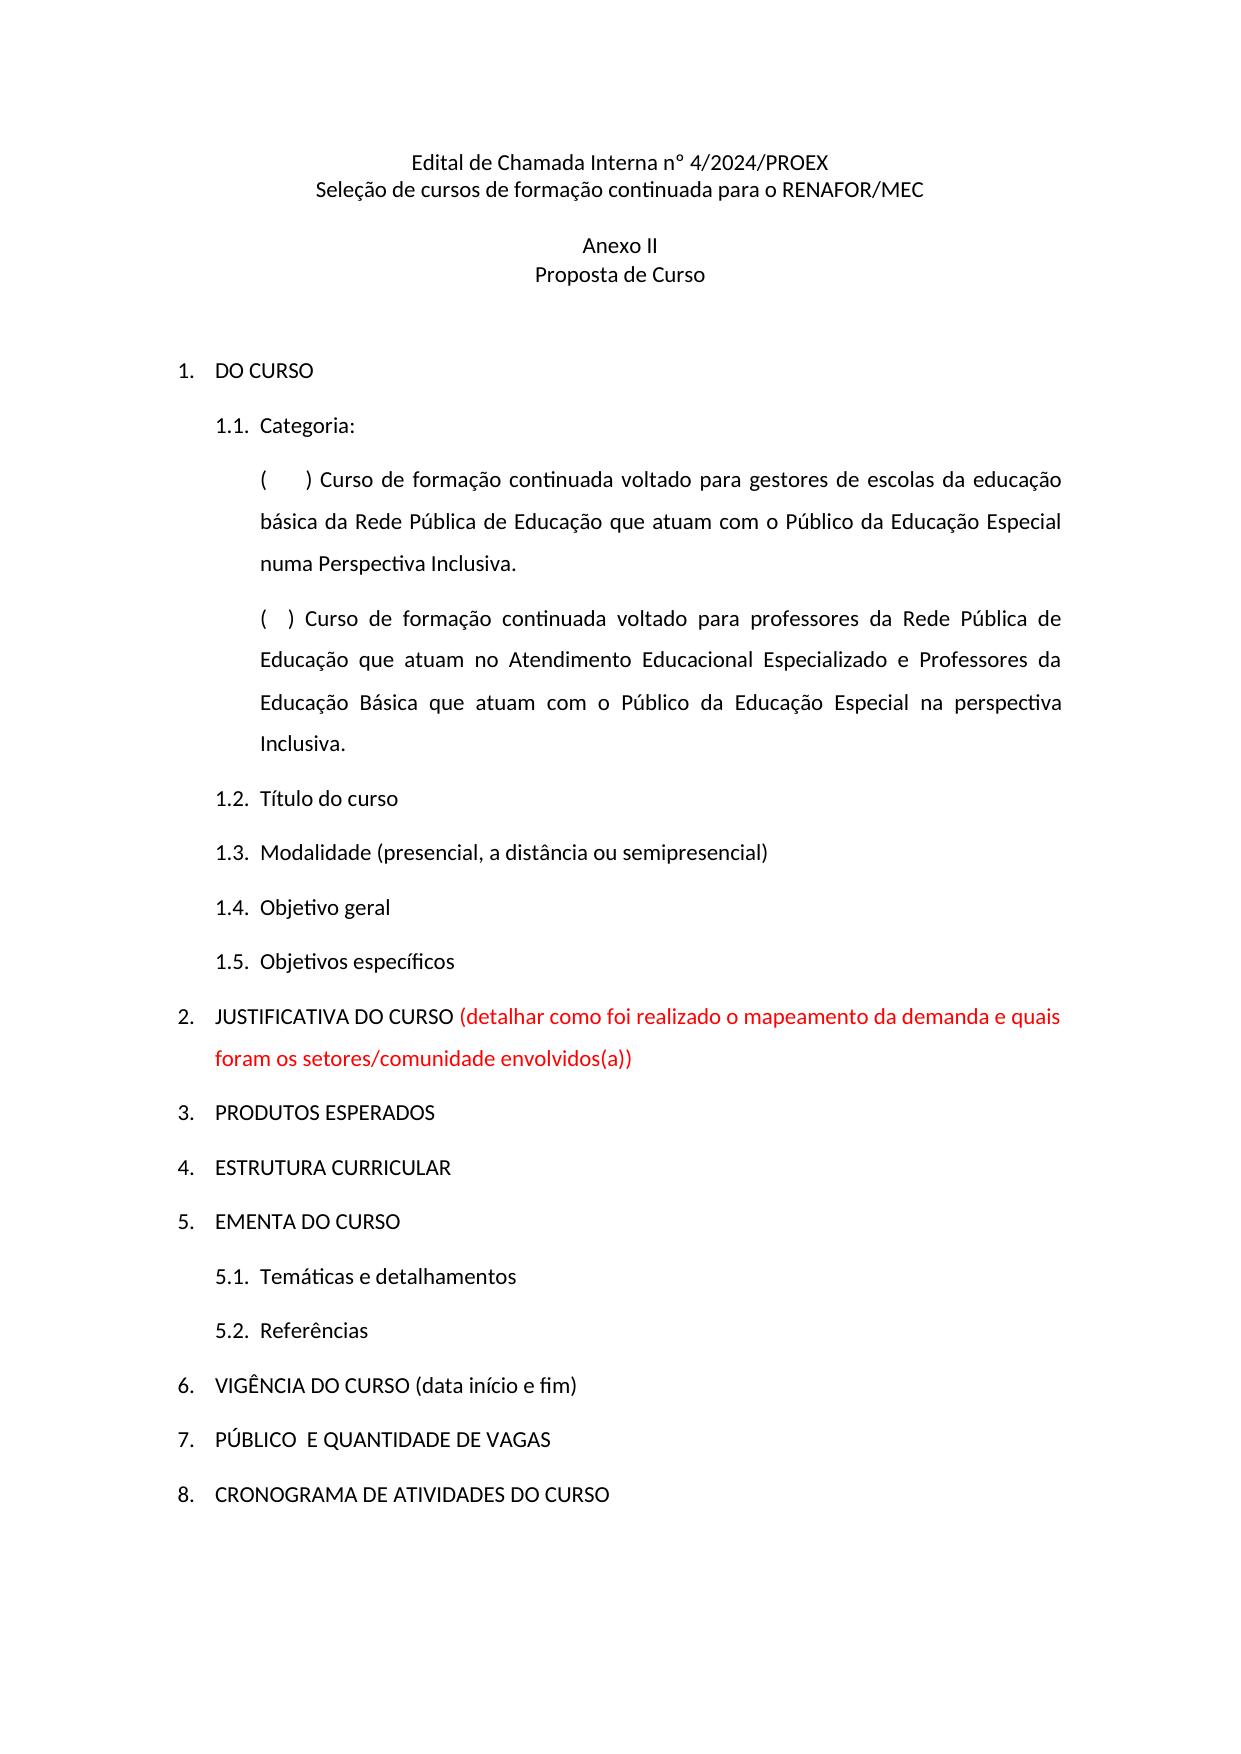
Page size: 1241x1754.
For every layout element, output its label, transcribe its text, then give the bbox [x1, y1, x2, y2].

list VIGÊNCIA DO CURSO (data início e fim) [177, 1371, 1063, 1399]
list Referências [215, 1316, 1063, 1344]
list EMENTA DO CURSO [177, 1207, 1063, 1235]
list PÚBLICO E QUANTIDADE DE VAGAS [177, 1425, 1063, 1453]
list ESTRUTURA CURRICULAR [177, 1153, 1063, 1181]
text Anexo II [177, 232, 1063, 260]
list ( ) Curso de formação continuada voltado para professores da Rede Pública de Educação que atuam no Atendimento Educacional Especializado e Professores da Educação Básica que atuam com o Público da Educação Especial na perspectiva Inclusiva. [260, 604, 1063, 758]
text Proposta de Curso [177, 260, 1063, 288]
list Temáticas e detalhamentos [215, 1262, 1063, 1290]
list Categoria: [215, 411, 1063, 439]
list JUSTIFICATIVA DO CURSO (detalhar como foi realizado o mapeamento da demanda e quais foram os setores/comunidade envolvidos(a)) [177, 1002, 1063, 1072]
list DO CURSO [177, 356, 1063, 384]
list Objetivo geral [215, 893, 1063, 921]
list Objetivos específicos [215, 947, 1063, 976]
list PRODUTOS ESPERADOS [177, 1098, 1063, 1126]
text Seleção de cursos de formação continuada para o RENAFOR/MEC [177, 176, 1063, 204]
list Título do curso [215, 784, 1063, 812]
list ( ) Curso de formação continuada voltado para gestores de escolas da educação básica da Rede Pública de Educação que atuam com o Público da Educação Especial numa Perspectiva Inclusiva. [260, 465, 1063, 577]
text Edital de Chamada Interna nº 4/2024/PROEX [177, 148, 1063, 176]
list Modalidade (presencial, a distância ou semipresencial) [215, 838, 1063, 867]
list CRONOGRAMA DE ATIVIDADES DO CURSO [177, 1480, 1063, 1508]
